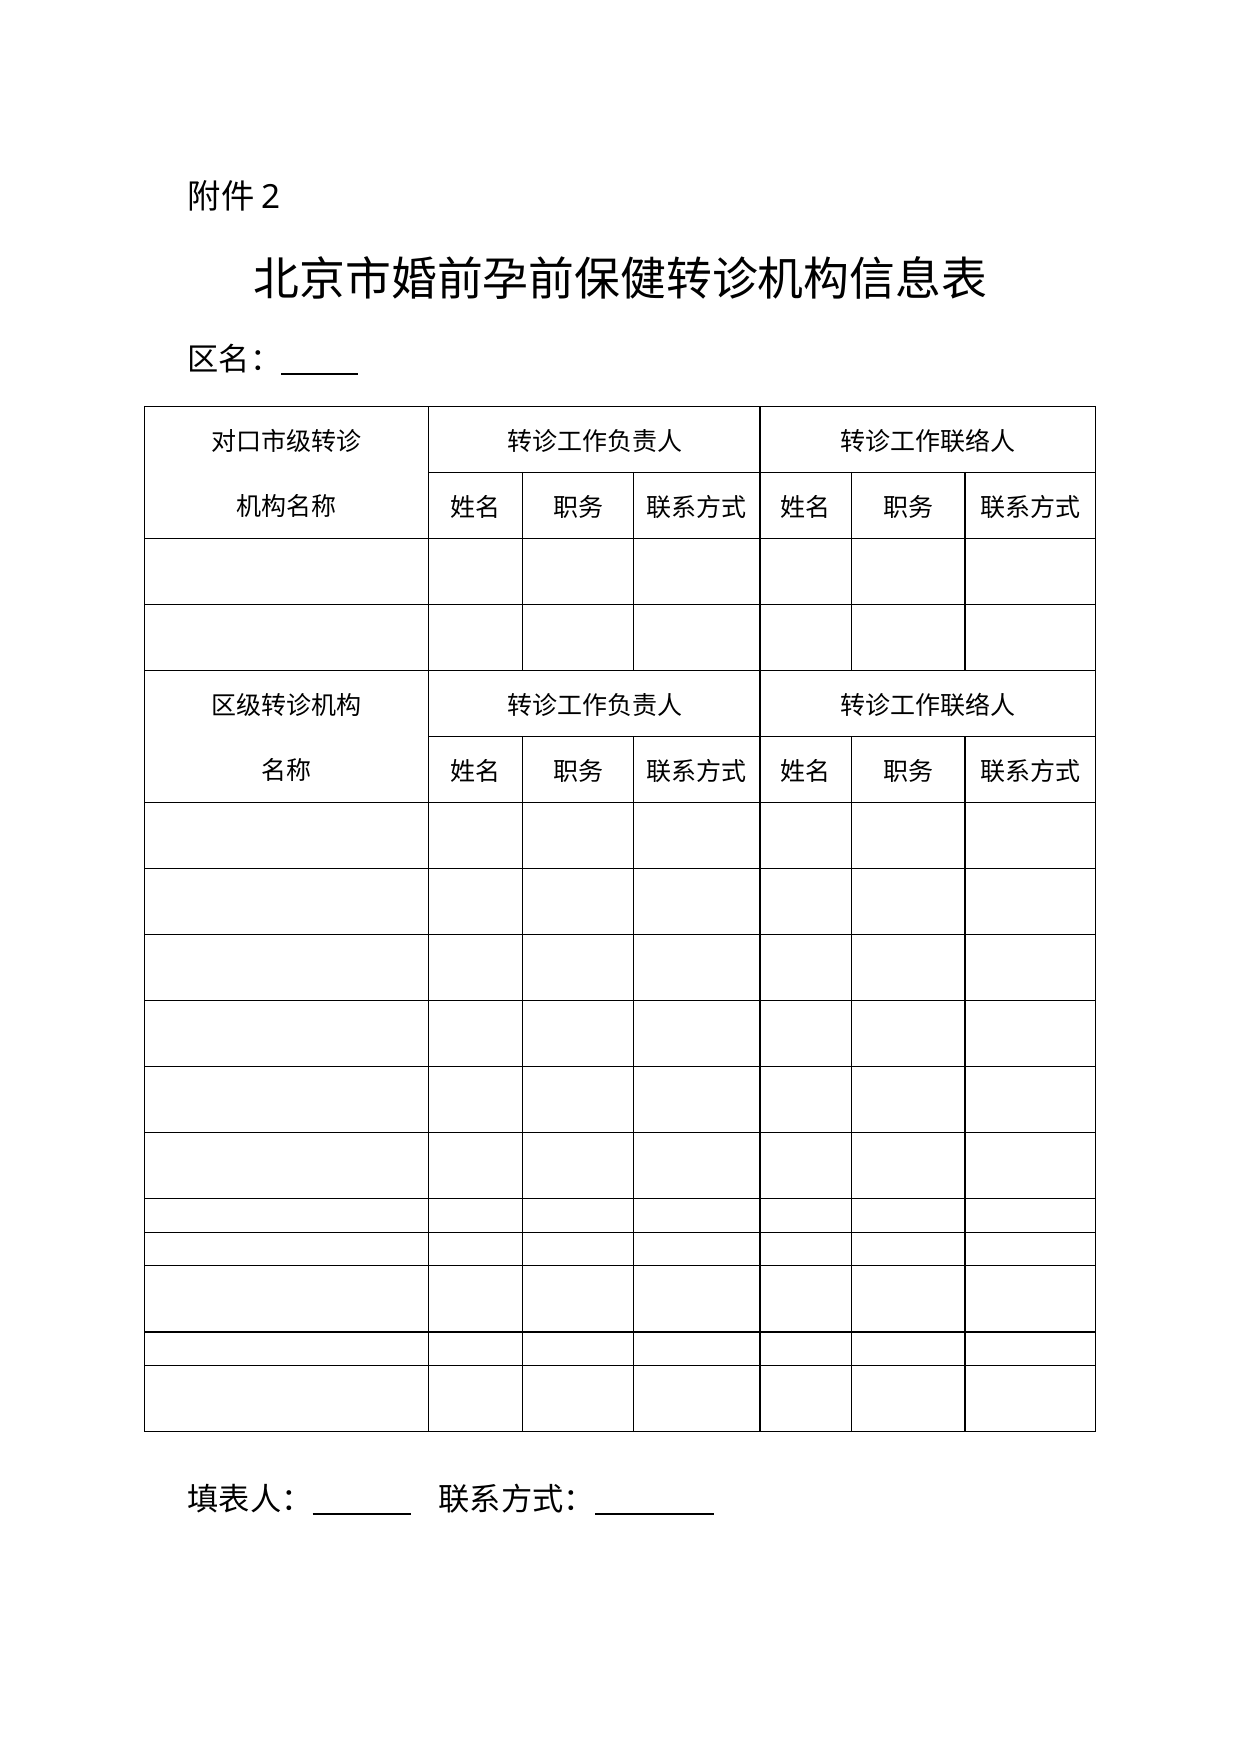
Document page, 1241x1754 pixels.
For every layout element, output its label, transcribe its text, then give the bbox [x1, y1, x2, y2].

table_cell [852, 605, 964, 670]
table_cell [523, 1333, 633, 1365]
table_cell [966, 869, 1095, 934]
table_cell [761, 1333, 851, 1365]
table_cell [634, 803, 759, 868]
table_cell [429, 1233, 522, 1265]
table_cell [966, 1067, 1095, 1132]
table_cell [523, 1001, 633, 1066]
table_cell [145, 1366, 428, 1431]
table_cell [966, 803, 1095, 868]
table_cell [761, 1133, 851, 1198]
table_cell 联系方式 [966, 737, 1095, 802]
table_cell 区级转诊机构 名称 [145, 671, 428, 802]
table_cell [145, 1199, 428, 1232]
table_cell [852, 803, 964, 868]
table_cell [523, 1199, 633, 1232]
table_cell [634, 935, 759, 1000]
table_cell [761, 803, 851, 868]
table_cell [966, 935, 1095, 1000]
table_cell [634, 1333, 759, 1365]
table_cell 职务 [523, 737, 633, 802]
table_cell [429, 1333, 522, 1365]
table_cell [145, 1067, 428, 1132]
table_cell [761, 869, 851, 934]
table_cell [761, 1233, 851, 1265]
text 区名： [187, 324, 1053, 389]
table_cell [429, 539, 522, 604]
table_cell [966, 1001, 1095, 1066]
table_cell [852, 1067, 964, 1132]
table_cell [852, 1133, 964, 1198]
table_cell [761, 605, 851, 670]
table_cell [523, 869, 633, 934]
table_cell [852, 1333, 964, 1365]
table_cell [852, 539, 964, 604]
table_cell [523, 605, 633, 670]
table_cell 姓名 [761, 737, 851, 802]
table_cell [429, 1001, 522, 1066]
table_cell [761, 539, 851, 604]
table_cell [523, 1133, 633, 1198]
table_cell [145, 935, 428, 1000]
table_cell [429, 869, 522, 934]
table_cell [966, 1133, 1095, 1198]
table_cell [634, 1199, 759, 1232]
table_cell [523, 803, 633, 868]
table_header 转诊工作负责人 [429, 407, 759, 472]
table_cell [429, 1366, 522, 1431]
table_cell [966, 1333, 1095, 1365]
table_cell 联系方式 [966, 473, 1095, 538]
table_cell [852, 935, 964, 1000]
table_cell [852, 1199, 964, 1232]
table_cell [634, 605, 759, 670]
table_cell [634, 1001, 759, 1066]
table_cell [634, 1266, 759, 1331]
table_cell 联系方式 [634, 737, 759, 802]
table_cell [429, 1133, 522, 1198]
table_cell [523, 1266, 633, 1331]
text 北京市婚前孕前保健转诊机构信息表 [187, 227, 1053, 324]
table_cell [634, 1366, 759, 1431]
table_cell [145, 1133, 428, 1198]
table_cell [523, 1233, 633, 1265]
table_cell [966, 1199, 1095, 1232]
table_cell [145, 869, 428, 934]
table_cell [761, 1266, 851, 1331]
table_cell [761, 935, 851, 1000]
table_cell [145, 605, 428, 670]
table_cell [966, 1233, 1095, 1265]
table_cell [761, 1001, 851, 1066]
table_cell [634, 539, 759, 604]
table_cell [852, 1366, 964, 1431]
table_cell [145, 539, 428, 604]
table_cell 转诊工作联络人 [761, 671, 1095, 736]
table_cell [634, 1233, 759, 1265]
table_cell [852, 1233, 964, 1265]
table_cell [429, 1067, 522, 1132]
table_cell [966, 1266, 1095, 1331]
table_cell [761, 1366, 851, 1431]
table_cell [145, 1333, 428, 1365]
table_cell [145, 1233, 428, 1265]
text 附件2 [187, 162, 1053, 227]
table_cell [761, 1067, 851, 1132]
table_cell [429, 1266, 522, 1331]
table_header 对口市级转诊 机构名称 [145, 407, 428, 538]
table_cell 转诊工作负责人 [429, 671, 759, 736]
table_cell [429, 935, 522, 1000]
table_cell [634, 1133, 759, 1198]
table_cell [523, 539, 633, 604]
table_cell [145, 803, 428, 868]
text 填表人： 联系方式： [187, 1464, 1053, 1529]
table_cell [634, 869, 759, 934]
table_cell [429, 1199, 522, 1232]
table_cell [523, 1067, 633, 1132]
table_cell [966, 539, 1095, 604]
table_cell [852, 869, 964, 934]
table_cell [523, 935, 633, 1000]
table_cell [761, 1199, 851, 1232]
table_cell 职务 [852, 473, 964, 538]
table_cell [966, 1366, 1095, 1431]
table_cell [429, 605, 522, 670]
table_cell [852, 1266, 964, 1331]
table_cell [634, 1067, 759, 1132]
table_cell 职务 [852, 737, 964, 802]
table_cell [145, 1001, 428, 1066]
table_cell [852, 1001, 964, 1066]
table_cell 姓名 [429, 737, 522, 802]
table_cell [966, 605, 1095, 670]
table_cell [429, 803, 522, 868]
table_header 转诊工作联络人 [761, 407, 1095, 472]
table_cell 职务 [523, 473, 633, 538]
table_cell 联系方式 [634, 473, 759, 538]
table_cell 姓名 [429, 473, 522, 538]
table_cell [145, 1266, 428, 1331]
table_cell 姓名 [761, 473, 851, 538]
table_cell [523, 1366, 633, 1431]
